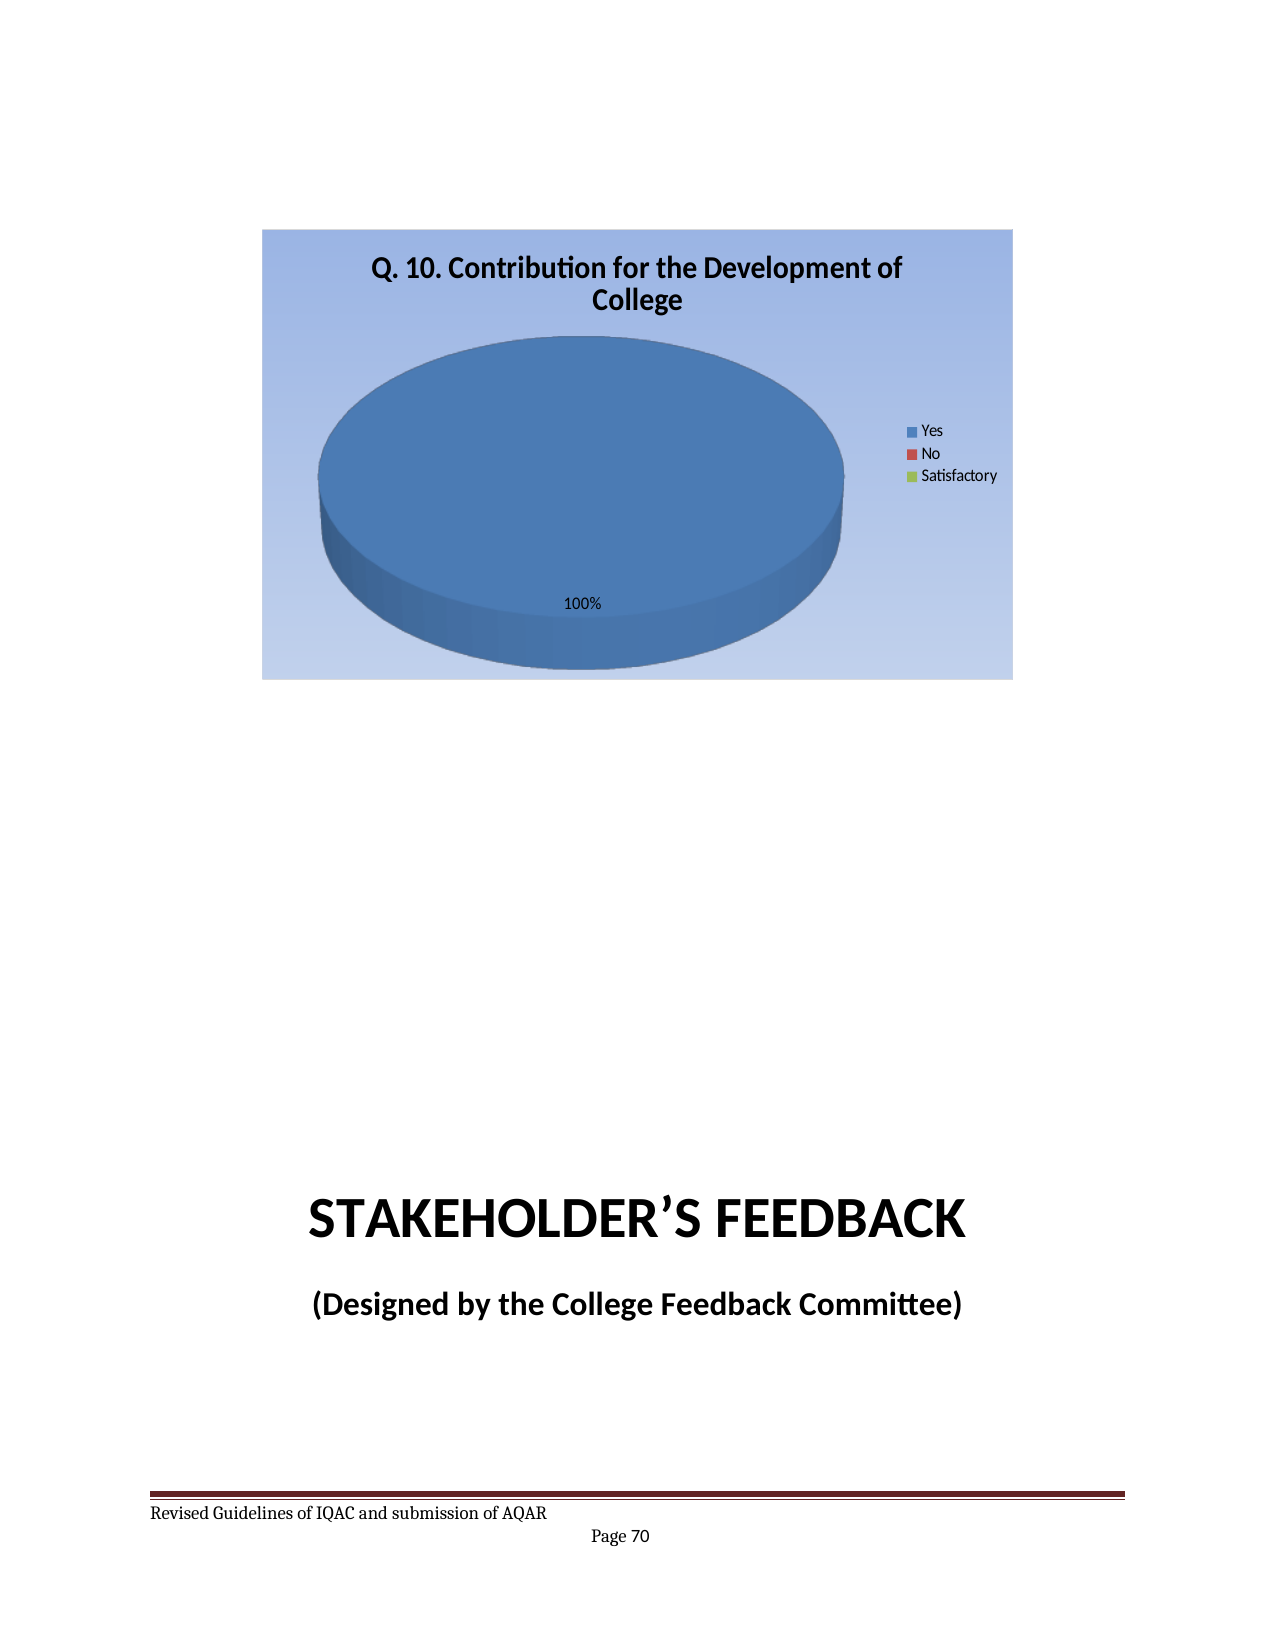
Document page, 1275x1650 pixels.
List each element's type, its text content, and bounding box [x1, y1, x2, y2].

text STAKEHOLDER’S FEEDBACK [150, 1180, 1125, 1252]
text (Designed by the College Feedback Committee) [150, 1283, 1125, 1324]
